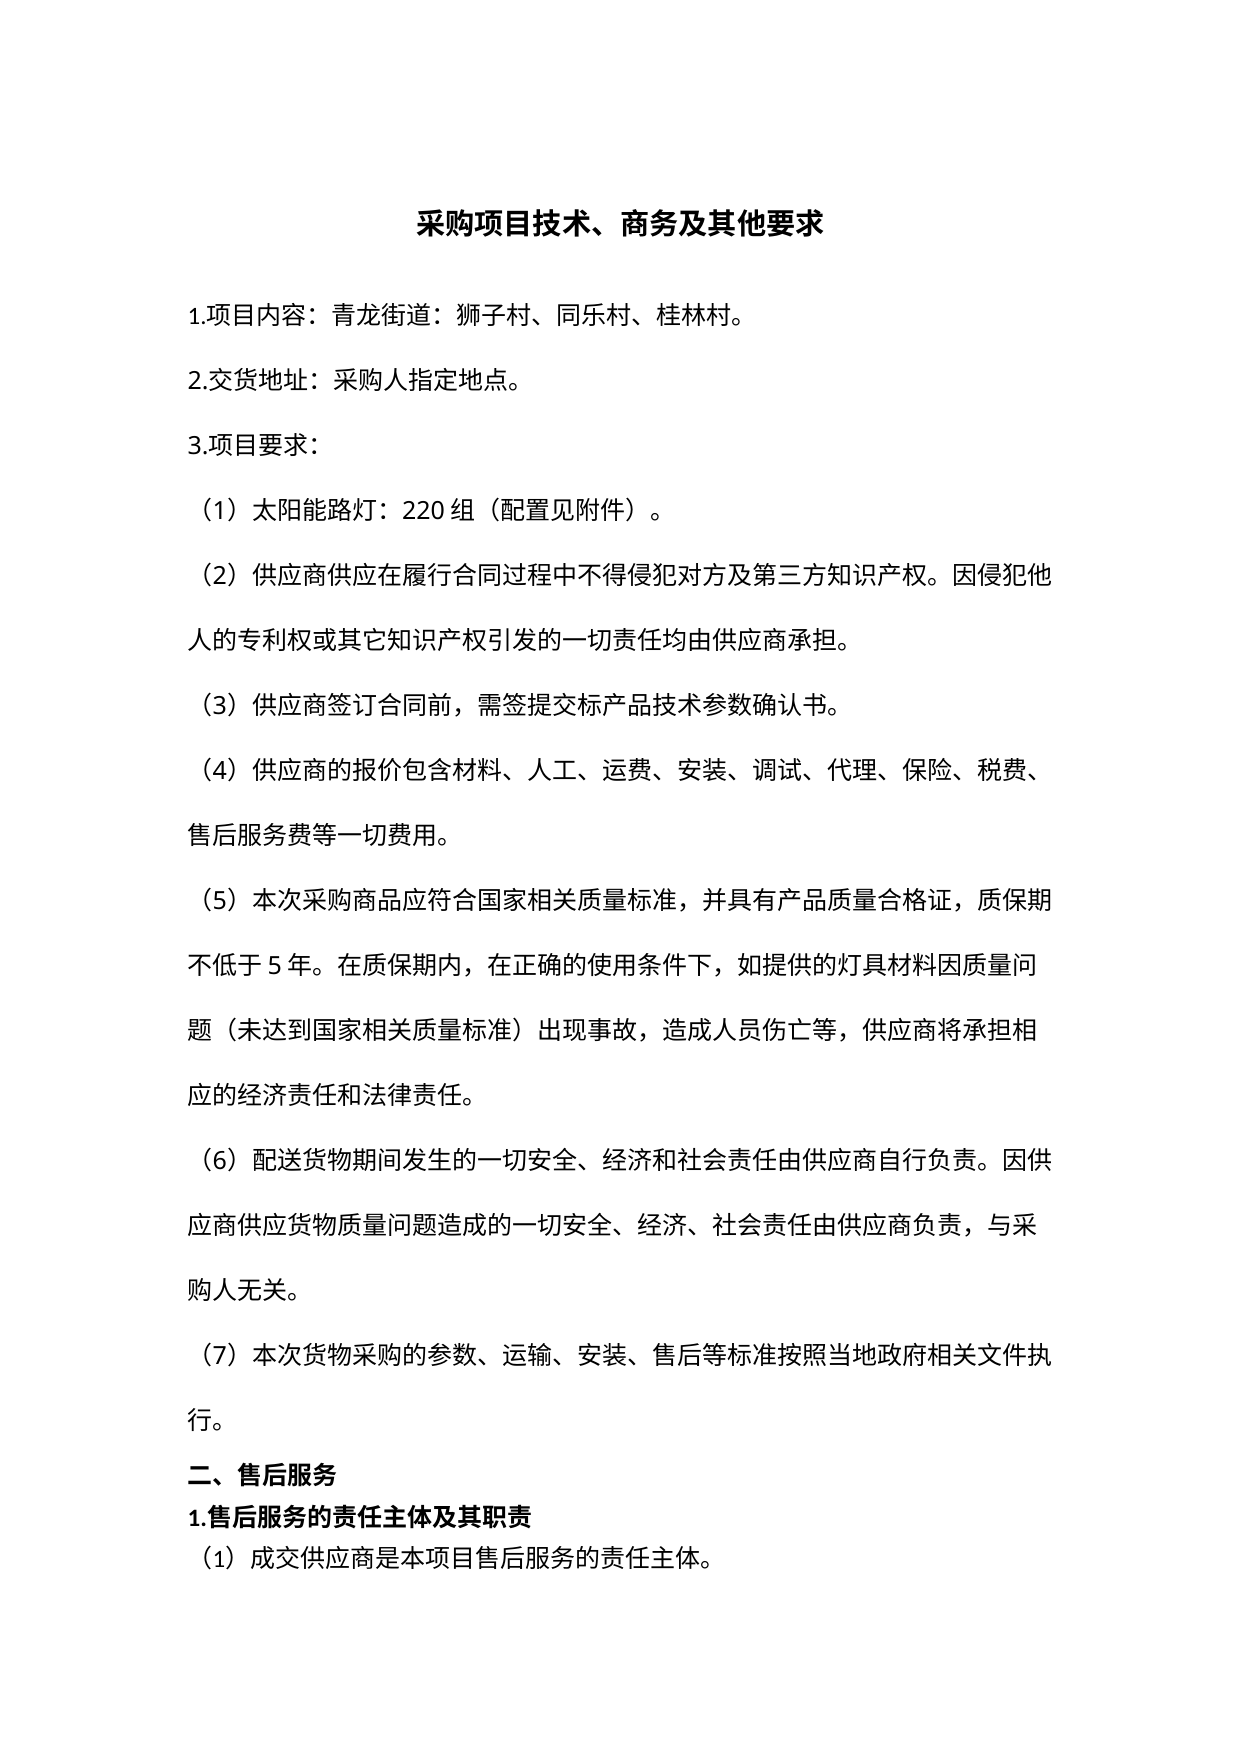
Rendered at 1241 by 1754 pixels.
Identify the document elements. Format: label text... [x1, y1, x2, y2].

subtitle 采购项目技术、商务及其他要求 [187, 189, 1053, 254]
text 1.售后服务的责任主体及其职责 [187, 1493, 1053, 1534]
text 1.项目内容：青龙街道：狮子村、同乐村、桂林村。 [187, 281, 1053, 346]
subtitle 太阳能路灯：220组（配置见附件）。 [187, 476, 1053, 541]
subtitle 供应商签订合同前，需签提交标产品技术参数确认书。 [187, 671, 1053, 736]
text 二、售后服务 [187, 1451, 1053, 1493]
subtitle 3.项目要求： [187, 411, 1053, 476]
subtitle 供应商的报价包含材料、人工、运费、安装、调试、代理、保险、税费、售后服务费等一切费用。 [187, 736, 1053, 866]
subtitle 本次货物采购的参数、运输、安装、售后等标准按照当地政府相关文件执行。 [187, 1321, 1053, 1451]
text （1）成交供应商是本项目售后服务的责任主体。 [187, 1534, 1053, 1576]
subtitle 配送货物期间发生的一切安全、经济和社会责任由供应商自行负责。因供应商供应货物质量问题造成的一切安全、经济、社会责任由供应商负责，与采购人无关。 [187, 1126, 1053, 1321]
subtitle 供应商供应在履行合同过程中不得侵犯对方及第三方知识产权。因侵犯他人的专利权或其它知识产权引发的一切责任均由供应商承担。 [187, 541, 1053, 671]
subtitle 2.交货地址：采购人指定地点。 [187, 346, 1053, 411]
subtitle 本次采购商品应符合国家相关质量标准，并具有产品质量合格证，质保期不低于5年。在质保期内，在正确的使用条件下，如提供的灯具材料因质量问题（未达到国家相关质量标准）出现事故，造成人员伤亡等，供应商将承担相应的经济责任和法律责任。 [187, 866, 1053, 1126]
